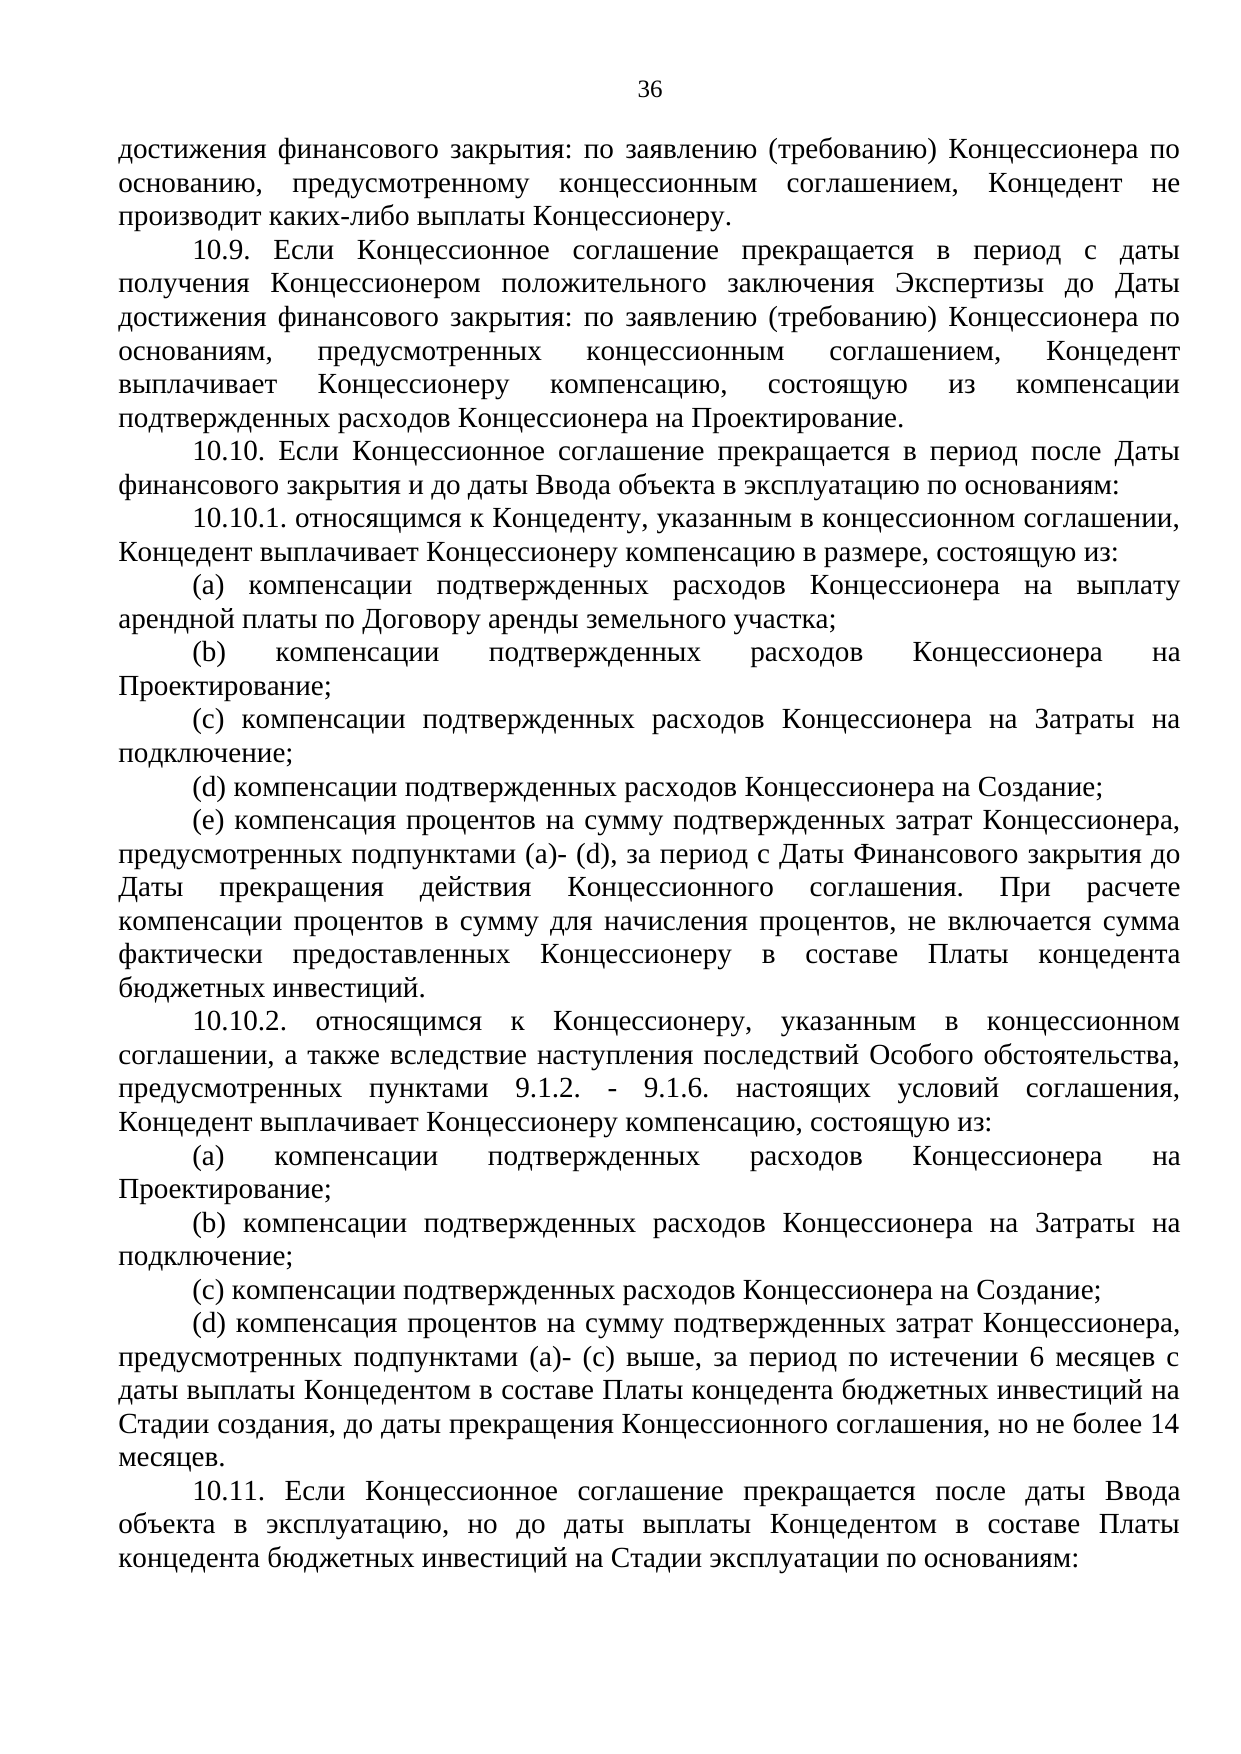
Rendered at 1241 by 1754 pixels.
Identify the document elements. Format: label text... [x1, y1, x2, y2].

text (e) компенсация процентов на сумму подтвержденных затрат Концессионера, предусмотренных подпунктами (а)- (d), за период с Даты Финансового закрытия до Даты прекращения действия Концессионного соглашения. При расчете компенсации процентов в сумму для начисления процентов, не включается сумма фактически предоставленных Концессионеру в составе Платы концедента бюджетных инвестиций. [118, 802, 1181, 1003]
text (d) компенсация процентов на сумму подтвержденных затрат Концессионера, предусмотренных подпунктами (а)- (с) выше, за период по истечении 6 месяцев с даты выплаты Концедентом в составе Платы концедента бюджетных инвестиций на Стадии создания, до даты прекращения Концессионного соглашения, но не более 14 месяцев. [118, 1305, 1181, 1473]
text (a) компенсации подтвержденных расходов Концессионера на выплату арендной платы по Договору аренды земельного участка; [118, 567, 1181, 634]
text 10.10.1. относящимся к Концеденту, указанным в концессионном соглашении, Концедент выплачивает Концессионеру компенсацию в размере, состоящую из: [118, 500, 1181, 567]
text 10.11. Если Концессионное соглашение прекращается после даты Ввода объекта в эксплуатацию, но до даты выплаты Концедентом в составе Платы концедента бюджетных инвестиций на Стадии эксплуатации по основаниям: [118, 1473, 1181, 1574]
text 10.10. Если Концессионное соглашение прекращается в период после Даты финансового закрытия и до даты Ввода объекта в эксплуатацию по основаниям: [118, 433, 1181, 500]
text (b) компенсации подтвержденных расходов Концессионера на Проектирование; [118, 634, 1181, 702]
text 10.10.2. относящимся к Концессионеру, указанным в концессионном соглашении, а также вследствие наступления последствий Особого обстоятельства, предусмотренных пунктами 9.1.2. - 9.1.6. настоящих условий соглашения, Концедент выплачивает Концессионеру компенсацию, состоящую из: [118, 1003, 1181, 1138]
text (c) компенсации подтвержденных расходов Концессионера на Создание; [118, 1272, 1181, 1305]
text (a) компенсации подтвержденных расходов Концессионера на Проектирование; [118, 1138, 1181, 1205]
text (d) компенсации подтвержденных расходов Концессионера на Создание; [118, 769, 1181, 802]
text (c) компенсации подтвержденных расходов Концессионера на Затраты на подключение; [118, 702, 1181, 769]
text 10.9. Если Концессионное соглашение прекращается в период с даты получения Концессионером положительного заключения Экспертизы до Даты достижения финансового закрытия: по заявлению (требованию) Концессионера по основаниям, предусмотренных концессионным соглашением, Концедент выплачивает Концессионеру компенсацию, состоящую из компенсации подтвержденных расходов Концессионера на Проектирование. [118, 232, 1181, 433]
text (b) компенсации подтвержденных расходов Концессионера на Затраты на подключение; [118, 1205, 1181, 1272]
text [118, 131, 1181, 232]
